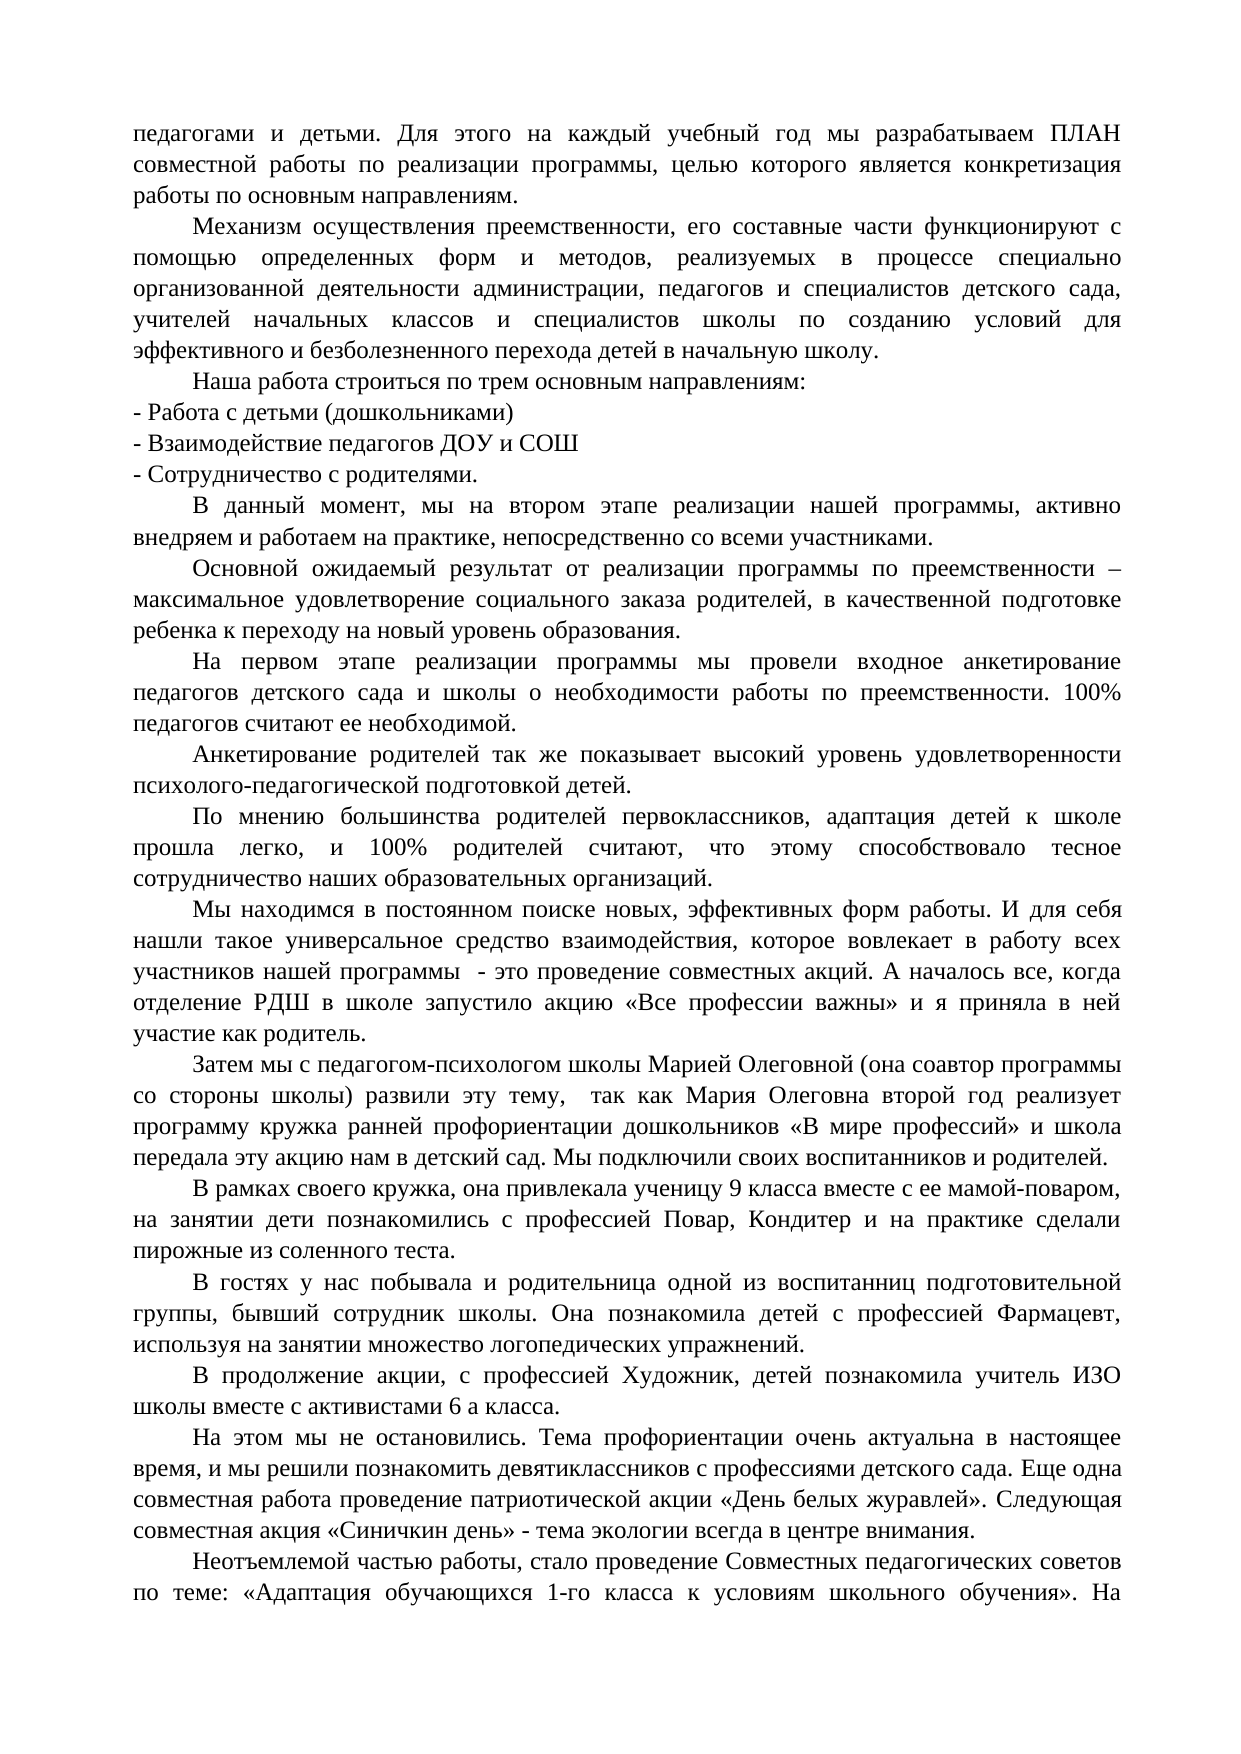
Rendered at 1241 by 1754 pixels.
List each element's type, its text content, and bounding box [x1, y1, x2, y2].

text На первом этапе реализации программы мы провели входное анкетирование педагогов детского сада и школы о необходимости работы по преемственности. 100% педагогов считают ее необходимой. [133, 646, 1122, 737]
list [133, 118, 1122, 209]
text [133, 1546, 1122, 1606]
text - Работа с детьми (дошкольниками) [133, 397, 1122, 426]
text В рамках своего кружка, она привлекала ученицу 9 класса вместе с ее мамой-поваром, на занятии дети познакомились с профессией Повар, Кондитер и на практике сделали пирожные из соленного теста. [133, 1173, 1122, 1264]
text Затем мы с педагогом-психологом школы Марией Олеговной (она соавтор программы со стороны школы) развили эту тему, так как Мария Олеговна второй год реализует программу кружка ранней профориентации дошкольников «В мире профессий» и школа передала эту акцию нам в детский сад. Мы подключили своих воспитанников и родителей. [133, 1049, 1122, 1171]
text - Взаимодействие педагогов ДОУ и СОШ [133, 428, 1122, 457]
text В гостях у нас побывала и родительница одной из воспитанниц подготовительной группы, бывший сотрудник школы. Она познакомила детей с профессией Фармацевт, используя на занятии множество логопедических упражнений. [133, 1267, 1122, 1357]
text Мы находимся в постоянном поиске новых, эффективных форм работы. И для себя нашли такое универсальное средство взаимодействия, которое вовлекает в работу всех участников нашей программы - это проведение совместных акций. А началось все, когда отделение РДШ в школе запустило акцию «Все профессии важны» и я приняла в ней участие как родитель. [133, 894, 1122, 1047]
text - Сотрудничество с родителями. [133, 459, 1122, 488]
text Основной ожидаемый результат от реализации программы по преемственности – максимальное удовлетворение социального заказа родителей, в качественной подготовке ребенка к переходу на новый уровень образования. [133, 553, 1122, 643]
text По мнению большинства родителей первоклассников, адаптация детей к школе прошла легко, и 100% родителей считают, что этому способствовало тесное сотрудничество наших образовательных организаций. [133, 801, 1122, 892]
text В данный момент, мы на втором этапе реализации нашей программы, активно внедряем и работаем на практике, непосредственно со всеми участниками. [133, 491, 1122, 550]
text Анкетирование родителей так же показывает высокий уровень удовлетворенности психолого-педагогической подготовкой детей. [133, 739, 1122, 799]
text На этом мы не остановились. Тема профориентации очень актуальна в настоящее время, и мы решили познакомить девятиклассников с профессиями детского сада. Еще одна совместная работа проведение патриотической акции «День белых журавлей». Следующая совместная акция «Синичкин день» - тема экологии всегда в центре внимания. [133, 1422, 1122, 1544]
list Механизм осуществления преемственности, его составные части функционируют с помощью определенных форм и методов, реализуемых в процессе специально организованной деятельности администрации, педагогов и специалистов детского сада, учителей начальных классов и специалистов школы по созданию условий для эффективного и безболезненного перехода детей в начальную школу. [133, 211, 1122, 364]
list Наша работа строиться по трем основным направлениям: [133, 366, 1122, 395]
text В продолжение акции, с профессией Художник, детей познакомила учитель ИЗО школы вместе с активистами 6 а класса. [133, 1360, 1122, 1419]
